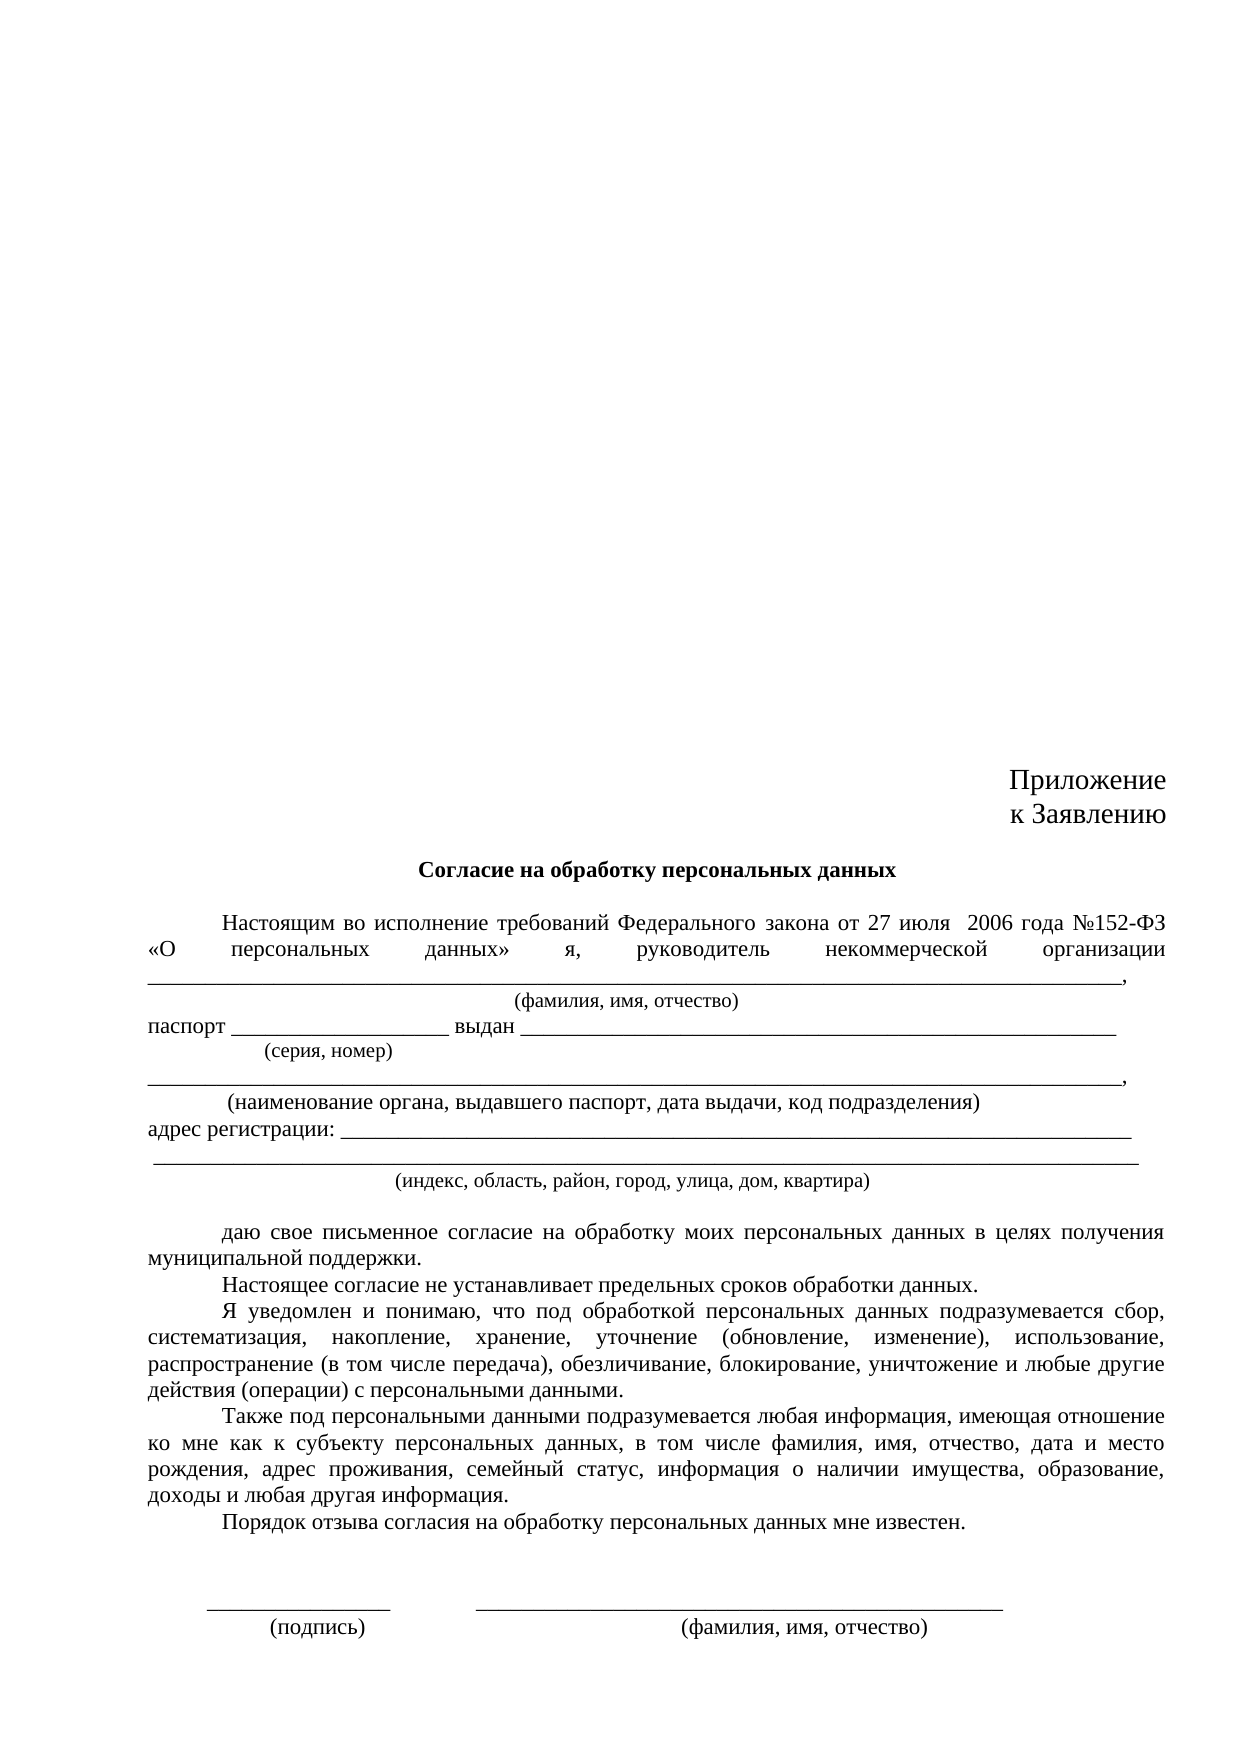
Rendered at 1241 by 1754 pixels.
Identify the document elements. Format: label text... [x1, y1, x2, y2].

text Настоящим во исполнение требований Федерального закона от 27 июля 2006 года №152-ФЗ «О персональных данных» я, руководитель некоммерческой организации _____________________________________________________________________________________, [148, 908, 1167, 988]
text к Заявлению [148, 796, 1167, 829]
text (индекс, область, район, город, улица, дом, квартира) [148, 1167, 1167, 1192]
text Приложение [148, 762, 1167, 796]
text Настоящее согласие не устанавливает предельных сроков обработки данных. [148, 1271, 1167, 1297]
text (наименование органа, выдавшего паспорт, дата выдачи, код подразделения) [148, 1088, 1167, 1115]
text (серия, номер) [148, 1038, 1167, 1062]
text Я уведомлен и понимаю, что под обработкой персональных данных подразумевается сбор, систематизация, накопление, хранение, уточнение (обновление, изменение), использование, распространение (в том числе передача), обезличивание, блокирование, уничтожение и любые другие действия (операции) с персональными данными. [148, 1297, 1167, 1402]
text паспорт ___________________ выдан ____________________________________________________ [148, 1012, 1167, 1038]
text _____________________________________________________________________________________, [148, 1062, 1167, 1088]
text (подпись) (фамилия, имя, отчество) [148, 1613, 1167, 1639]
text Согласие на обработку персональных данных [148, 856, 1167, 882]
text (фамилия, имя, отчество) [148, 988, 1167, 1012]
text ______________________________________________________________________________________ [148, 1141, 1167, 1167]
text Также под персональными данными подразумевается любая информация, имеющая отношение ко мне как к субъекту персональных данных, в том числе фамилия, имя, отчество, дата и место рождения, адрес проживания, семейный статус, информация о наличии имущества, образование, доходы и любая другая информация. [148, 1402, 1167, 1508]
text даю свое письменное согласие на обработку моих персональных данных в целях получения муниципальной поддержки. [148, 1218, 1167, 1271]
text ________________ ______________________________________________ [148, 1587, 1167, 1613]
text адрес регистрации: _____________________________________________________________________ [148, 1115, 1167, 1141]
text Порядок отзыва согласия на обработку персональных данных мне известен. [148, 1508, 1167, 1534]
